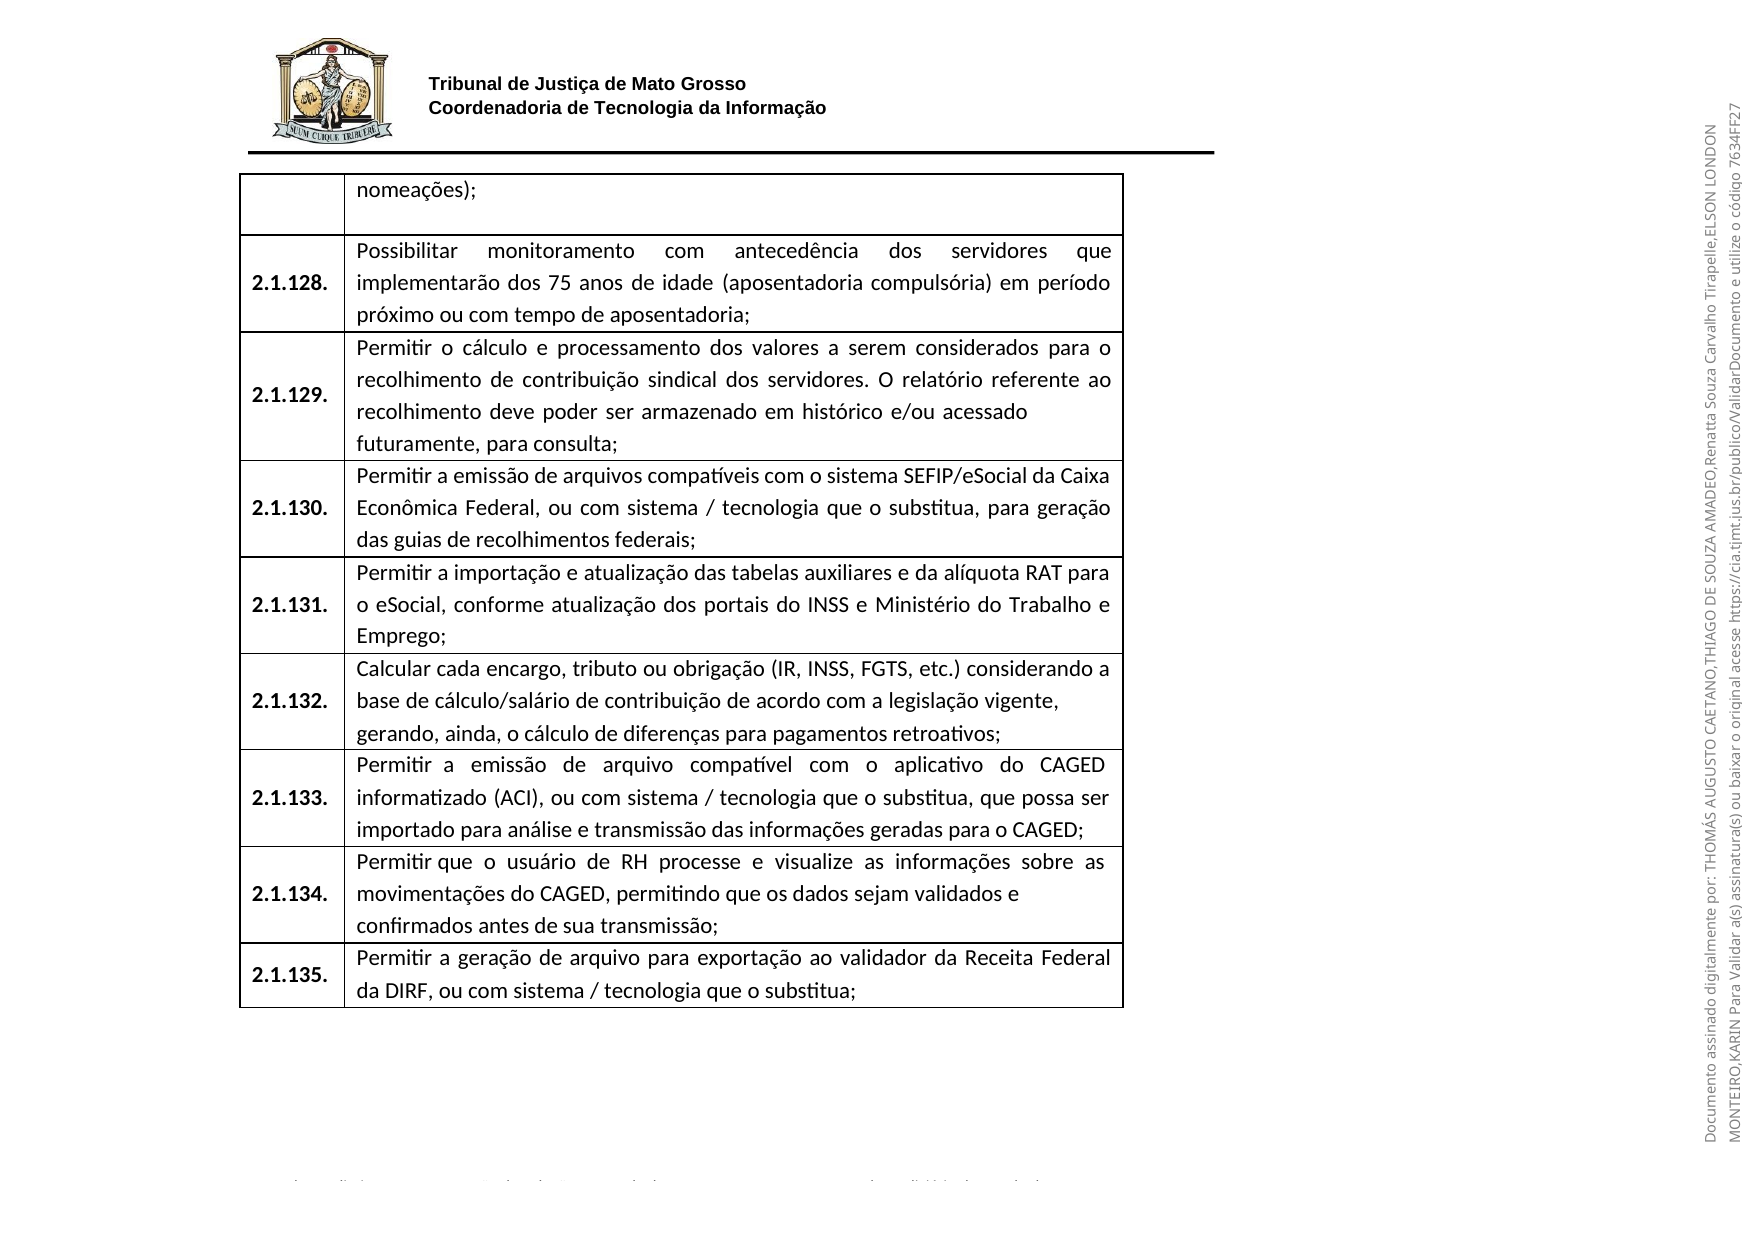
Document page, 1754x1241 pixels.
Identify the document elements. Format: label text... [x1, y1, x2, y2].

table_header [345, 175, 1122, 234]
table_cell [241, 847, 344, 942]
picture [272, 38, 393, 144]
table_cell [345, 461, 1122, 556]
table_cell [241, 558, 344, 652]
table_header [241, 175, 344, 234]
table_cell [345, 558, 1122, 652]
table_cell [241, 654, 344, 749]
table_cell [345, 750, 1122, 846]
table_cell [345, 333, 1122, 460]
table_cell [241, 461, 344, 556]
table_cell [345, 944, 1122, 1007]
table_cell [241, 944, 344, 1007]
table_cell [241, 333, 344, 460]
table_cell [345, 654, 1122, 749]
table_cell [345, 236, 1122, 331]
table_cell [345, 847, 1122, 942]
text Tribunal de Justiça de Mato Grosso Coordenadoria de Tecnologia da Informação [428, 73, 827, 118]
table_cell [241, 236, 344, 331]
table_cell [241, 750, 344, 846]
